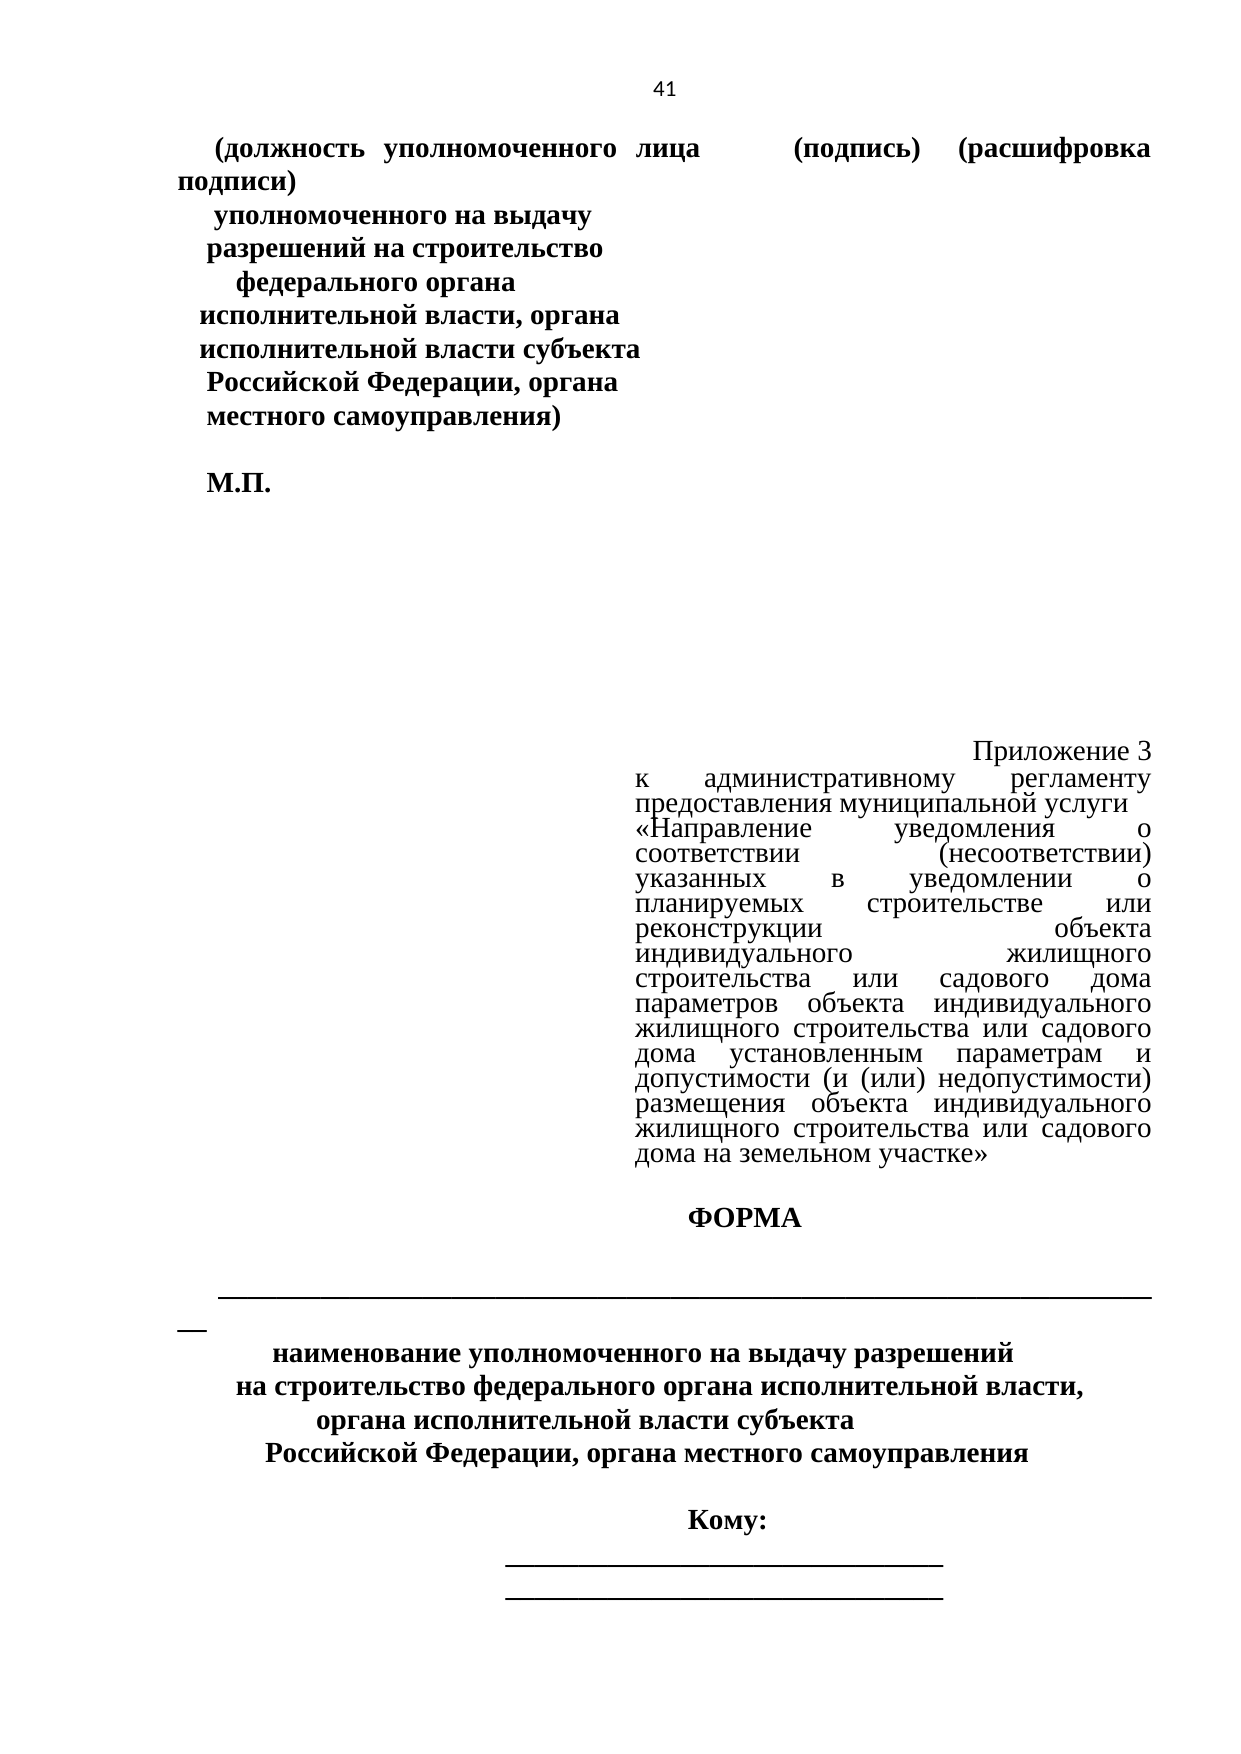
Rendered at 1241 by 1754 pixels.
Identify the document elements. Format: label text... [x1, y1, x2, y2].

title Российской Федерации, органа местного самоуправления [177, 1435, 1152, 1469]
title (должность уполномоченного лица (подпись) (расшифровка подписи) [177, 130, 1152, 197]
title уполномоченного на выдачу [177, 197, 1152, 230]
text к административному регламенту предоставления муниципальной услуги [635, 767, 1152, 817]
text Приложение 3 [177, 733, 1152, 767]
title разрешений на строительство [177, 230, 1152, 264]
title М.П. [177, 465, 1152, 499]
title органа исполнительной власти субъекта [177, 1402, 1152, 1435]
title ______________________________ [177, 1536, 1152, 1569]
text «Направление уведомления о соответствии (несоответствии) указанных в уведомлении о планируемых строительстве или реконструкции объекта индивидуального жилищного строительства или садового дома параметров объекта индивидуального жилищного строительства или садового дома установленным параметрам и допустимости (и (или) недопустимости) размещения объекта индивидуального жилищного строительства или садового дома на земельном участке» [635, 817, 1152, 1167]
title исполнительной власти, органа [177, 297, 1152, 331]
title __________________________________________________________________ [177, 1268, 1152, 1335]
title Российской Федерации, органа [177, 364, 1152, 398]
title Кому: [177, 1502, 1152, 1536]
title местного самоуправления) [177, 398, 1152, 432]
title исполнительной власти субъекта [177, 331, 1152, 364]
title федерального органа [177, 264, 1152, 297]
title наименование уполномоченного на выдачу разрешений [177, 1335, 1152, 1368]
title на строительство федерального органа исполнительной власти, [177, 1368, 1152, 1402]
title ФОРМА [177, 1201, 1152, 1234]
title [177, 1569, 1152, 1603]
